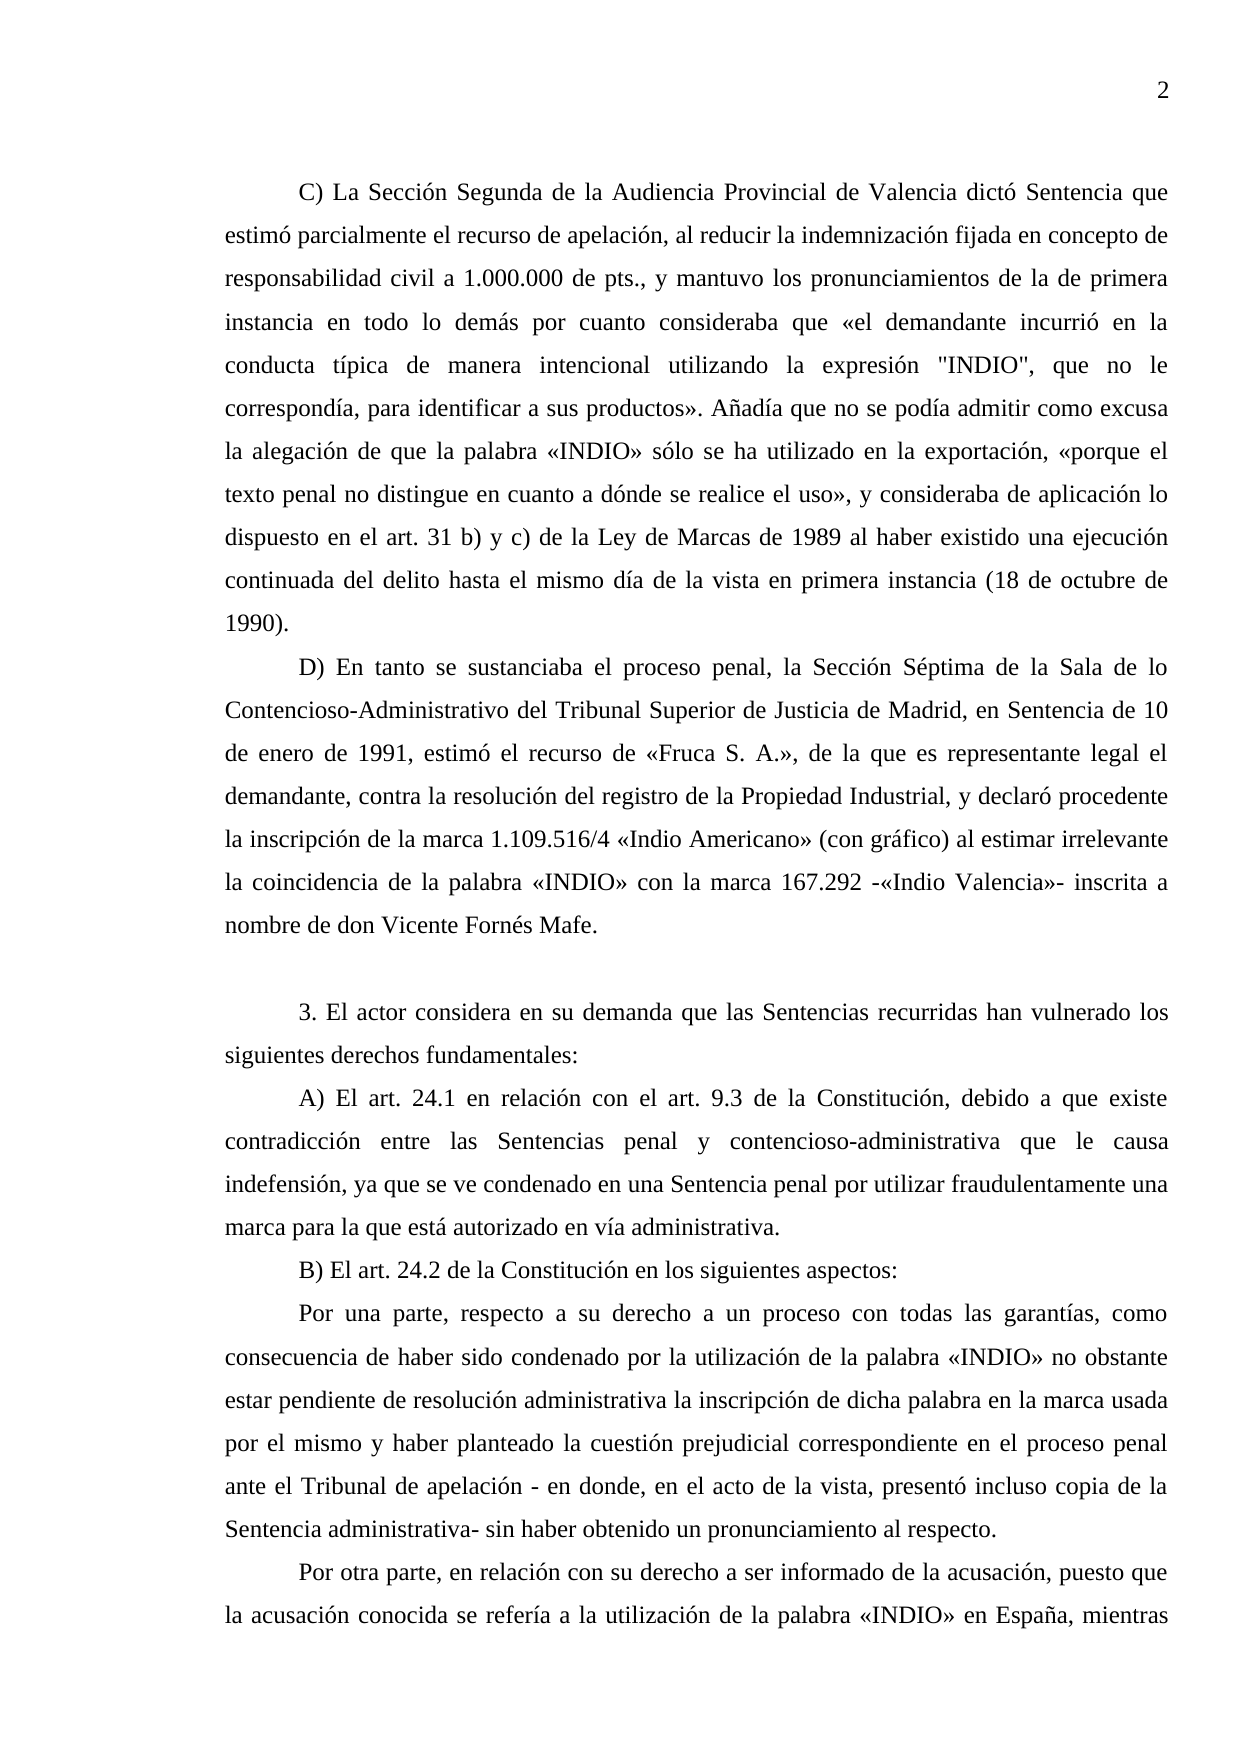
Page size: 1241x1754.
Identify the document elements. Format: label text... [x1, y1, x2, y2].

text Por una parte, respecto a su derecho a un proceso con todas las garantías, como consecuencia de haber sido condenado por la utilización de la palabra «INDIO» no obstante estar pendiente de resolución administrativa la inscripción de dicha palabra en la marca usada por el mismo y haber planteado la cuestión prejudicial correspondiente en el proceso penal ante el Tribunal de apelación - en donde, en el acto de la vista, presentó incluso copia de la Sentencia administrativa- sin haber obtenido un pronunciamiento al respecto. [224, 1298, 1169, 1543]
text D) En tanto se sustanciaba el proceso penal, la Sección Séptima de la Sala de lo Contencioso-Administrativo del Tribunal Superior de Justicia de Madrid, en Sentencia de 10 de enero de 1991, estimó el recurso de «Fruca S. A.», de la que es representante legal el demandante, contra la resolución del registro de la Propiedad Industrial, y declaró procedente la inscripción de la marca 1.109.516/4 «Indio Americano» (con gráfico) al estimar irrelevante la coincidencia de la palabra «INDIO» con la marca 167.292 -«Indio Valencia»- inscrita a nombre de don Vicente Fornés Mafe. [224, 652, 1169, 939]
text 3. El actor considera en su demanda que las Sentencias recurridas han vulnerado los siguientes derechos fundamentales: [224, 997, 1169, 1068]
text A) El art. 24.1 en relación con el art. 9.3 de la Constitución, debido a que existe contradicción entre las Sentencias penal y contencioso-administrativa que le causa indefensión, ya que se ve condenado en una Sentencia penal por utilizar fraudulentamente una marca para la que está autorizado en vía administrativa. [224, 1083, 1169, 1241]
text B) El art. 24.2 de la Constitución en los siguientes aspectos: [224, 1255, 1169, 1284]
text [224, 1557, 1169, 1629]
text C) La Sección Segunda de la Audiencia Provincial de Valencia dictó Sentencia que estimó parcialmente el recurso de apelación, al reducir la indemnización fijada en concepto de responsabilidad civil a 1.000.000 de pts., y mantuvo los pronunciamientos de la de primera instancia en todo lo demás por cuanto consideraba que «el demandante incurrió en la conducta típica de manera intencional utilizando la expresión "INDIO", que no le correspondía, para identificar a sus productos». Añadía que no se podía admitir como excusa la alegación de que la palabra «INDIO» sólo se ha utilizado en la exportación, «porque el texto penal no distingue en cuanto a dónde se realice el uso», y consideraba de aplicación lo dispuesto en el art. 31 b) y c) de la Ley de Marcas de 1989 al haber existido una ejecución continuada del delito hasta el mismo día de la vista en primera instancia (18 de octubre de 1990). [224, 177, 1169, 637]
